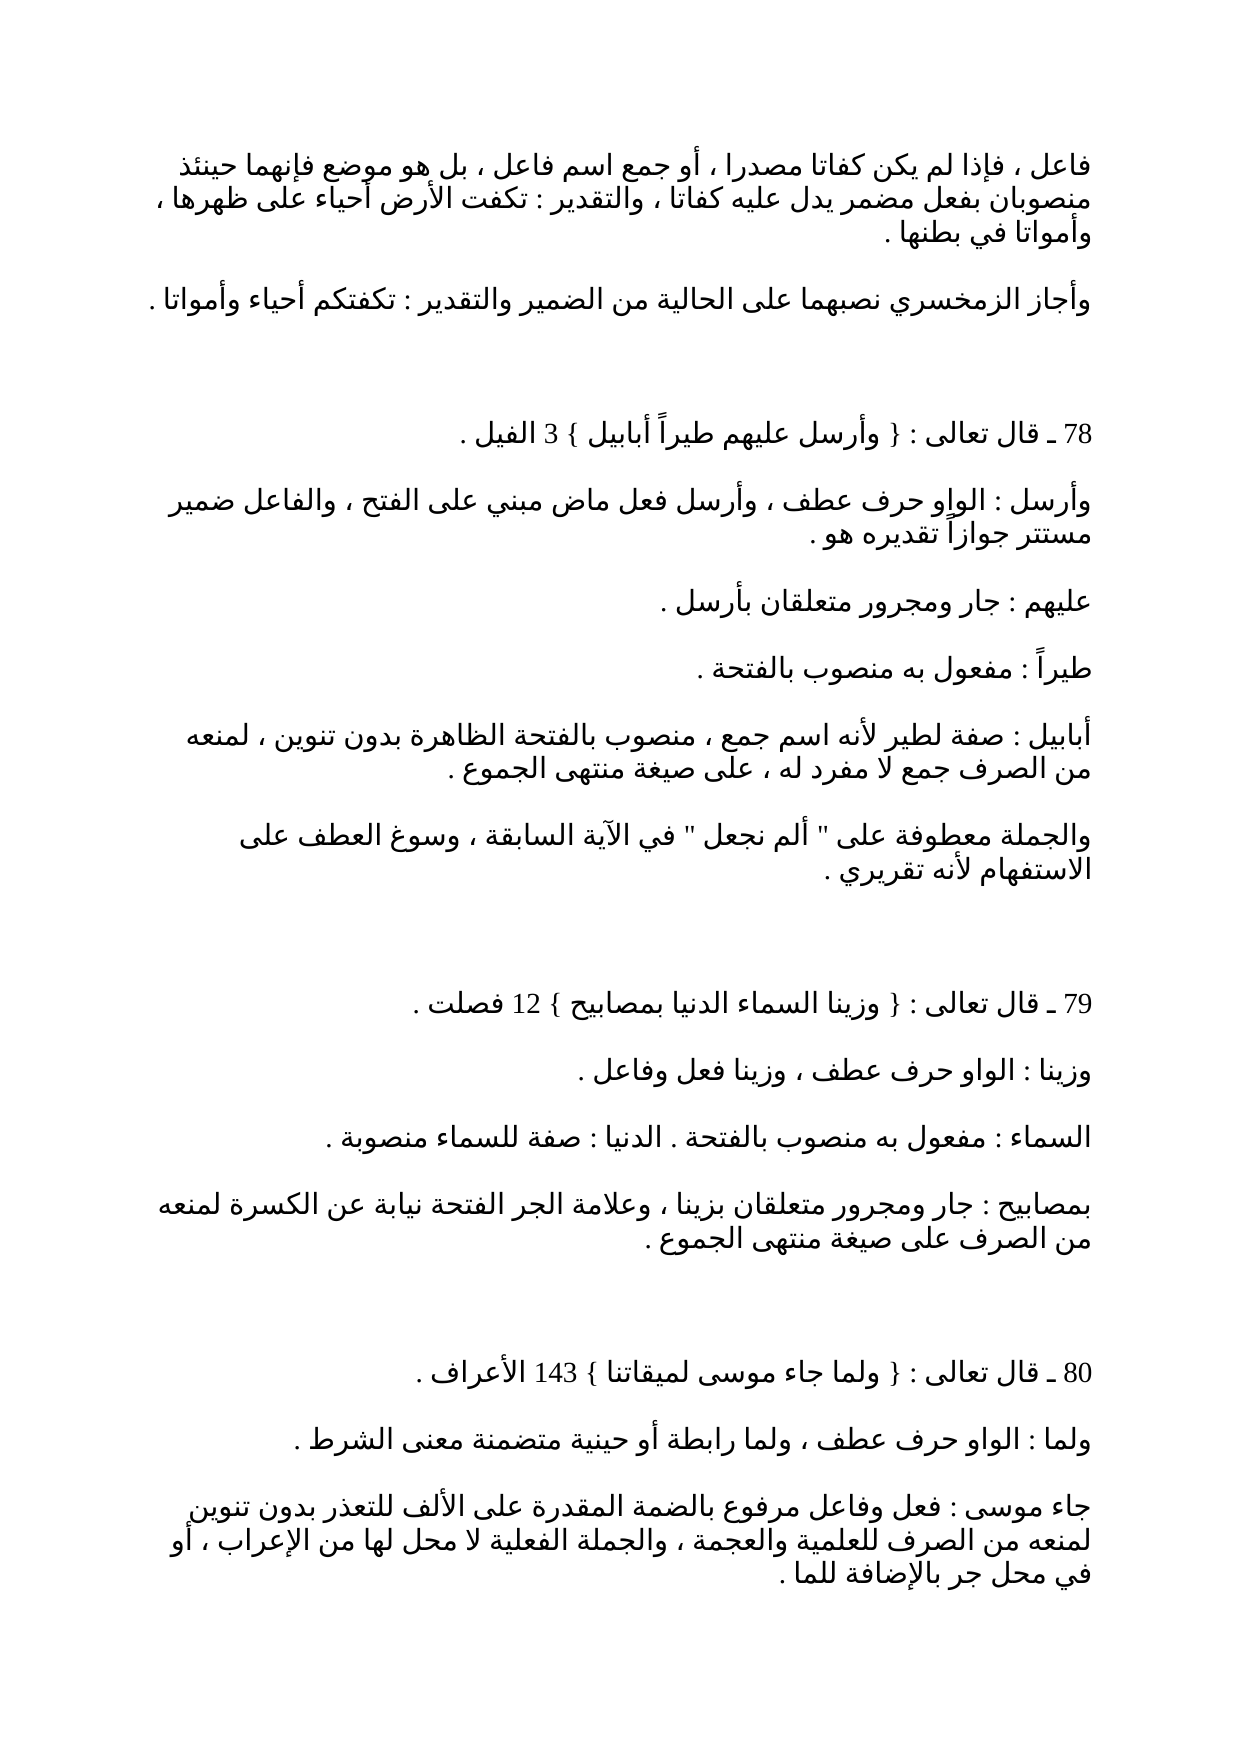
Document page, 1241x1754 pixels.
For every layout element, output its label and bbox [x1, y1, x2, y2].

text [148, 148, 1093, 1590]
